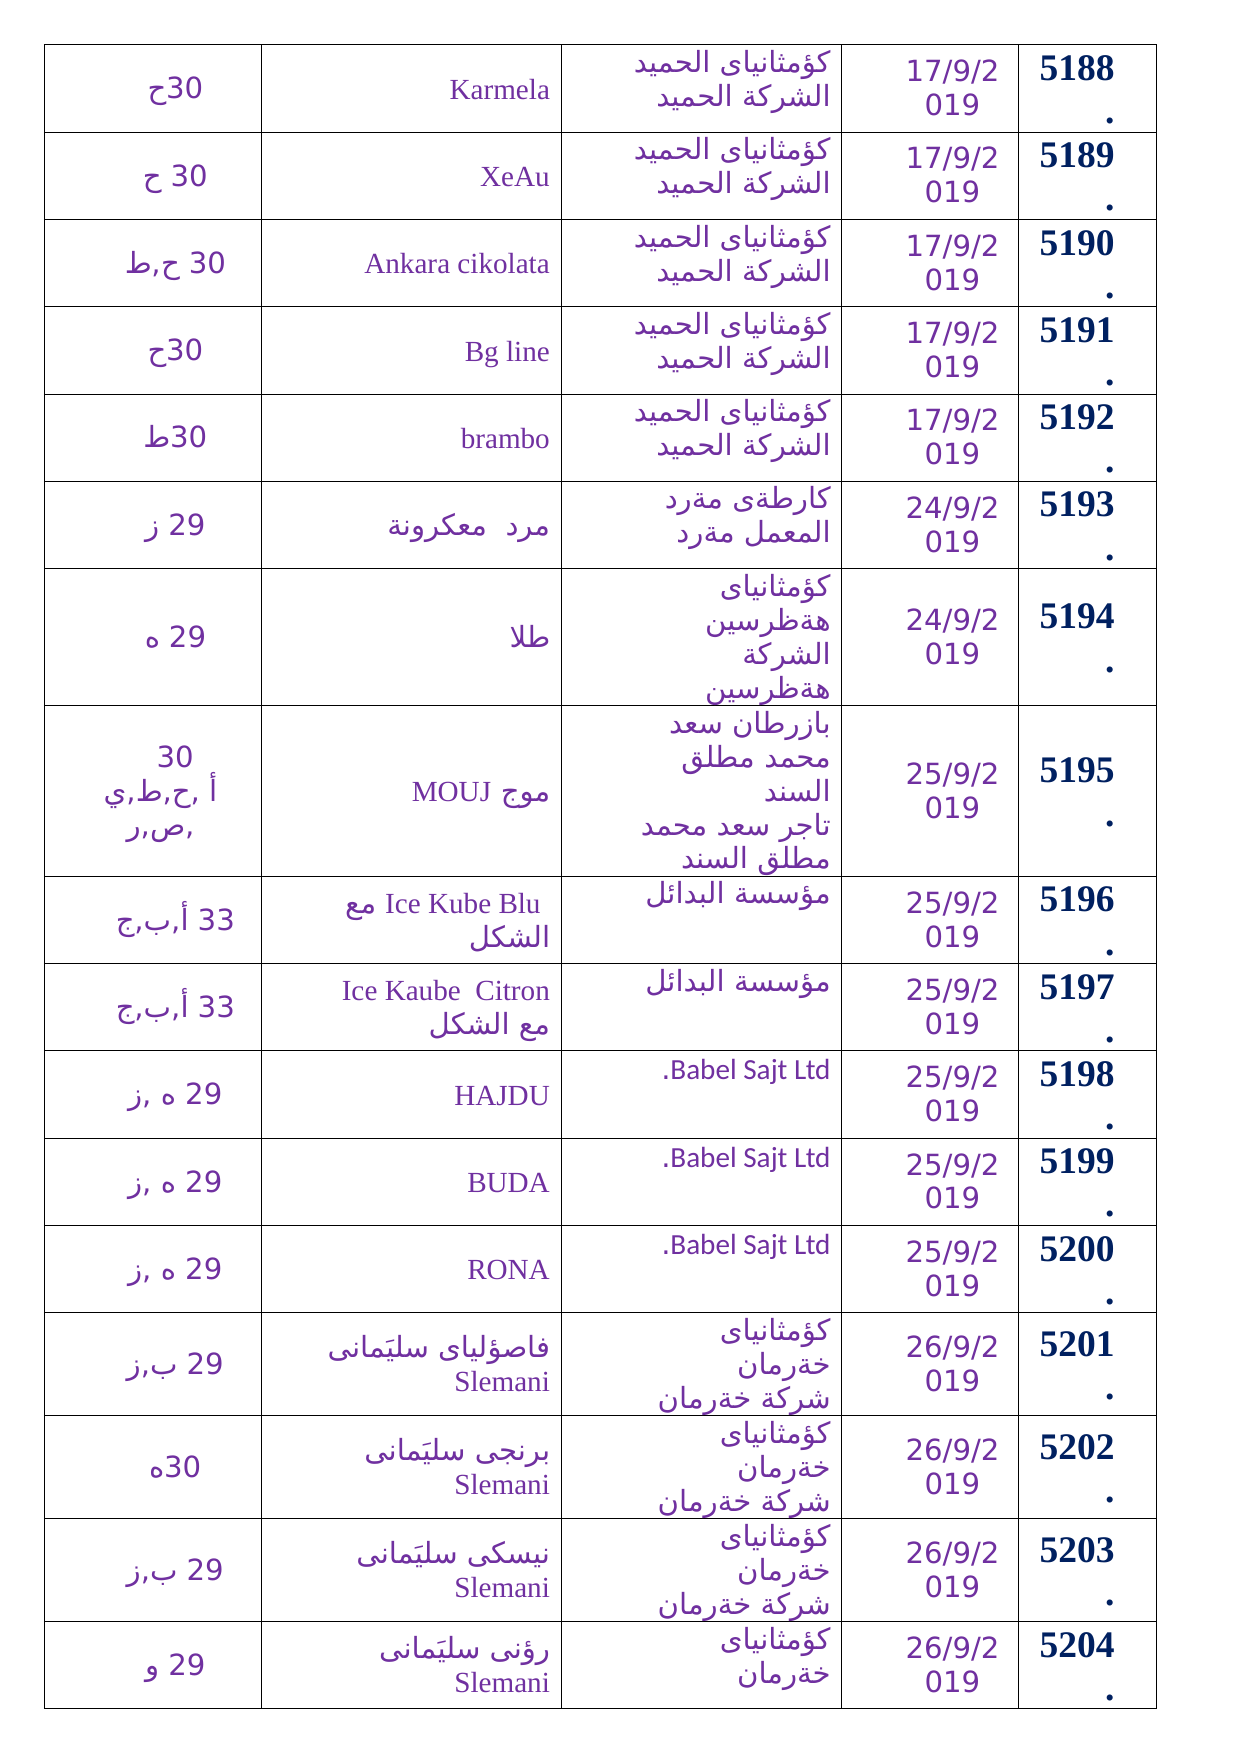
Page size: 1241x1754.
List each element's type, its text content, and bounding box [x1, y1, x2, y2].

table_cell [562, 1519, 841, 1621]
table_cell 33 أ,ب,ج [45, 877, 261, 963]
table_cell 17/9/2019 [842, 307, 1018, 393]
table_cell 26/9/2019 [842, 1313, 1018, 1415]
table_cell طلا [262, 569, 561, 705]
table_cell Babel Sajt Ltd. [562, 1226, 841, 1312]
table_cell Karmela [262, 45, 561, 132]
table_cell 25/9/2019 [842, 877, 1018, 963]
table_cell 24/9/2019 [842, 569, 1018, 705]
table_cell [562, 45, 841, 132]
table_cell 30ح [45, 307, 261, 393]
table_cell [562, 1622, 841, 1708]
table_cell [1019, 1139, 1156, 1225]
table_cell برنجى سليَمانى Slemani [262, 1416, 561, 1518]
table_cell 30ح [45, 45, 261, 132]
table_cell 25/9/2019 [842, 1139, 1018, 1225]
table_cell 26/9/2019 [842, 1622, 1018, 1708]
table_cell [1019, 220, 1156, 306]
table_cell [562, 133, 841, 219]
table_cell 25/9/2019 [842, 706, 1018, 876]
table_cell brambo [262, 395, 561, 481]
table_cell كؤمثانياى خةرمان شركة خةرمان [562, 1313, 841, 1415]
table_cell RONA [262, 1226, 561, 1312]
table_cell [1019, 569, 1156, 705]
table_cell Babel Sajt Ltd. [562, 1051, 841, 1138]
table_cell [1019, 482, 1156, 568]
table_cell 26/9/2019 [842, 1519, 1018, 1621]
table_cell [262, 1622, 561, 1708]
table_cell 25/9/2019 [842, 1226, 1018, 1312]
table_cell 30ه [45, 1416, 261, 1518]
table_cell بازرطان سعد محمد مطلق السند تاجر سعد محمد مطلق السند [562, 706, 841, 876]
table_cell نيسكى سليَمانى Slemani [262, 1519, 561, 1621]
table_cell 17/9/2019 [842, 45, 1018, 132]
table_cell كؤمثانياى الحميد الشركة الحميد [562, 395, 841, 481]
table_cell كؤمثانياى هةظرسين الشركة هةظرسين [562, 569, 841, 705]
table_cell مؤسسة البدائل [562, 964, 841, 1050]
table_cell كؤمثانياى الحميد الشركة الحميد [562, 307, 841, 393]
table_cell [1019, 877, 1156, 963]
table_cell 30ط [45, 395, 261, 481]
table_cell HAJDU [262, 1051, 561, 1138]
table_cell [1019, 706, 1156, 876]
table_cell [1019, 45, 1156, 132]
table_cell BUDA [262, 1139, 561, 1225]
table_cell 29 و [45, 1622, 261, 1708]
table_cell 29 ب,ز [45, 1519, 261, 1621]
table_cell Babel Sajt Ltd. [562, 1139, 841, 1225]
table_cell [1019, 1416, 1156, 1518]
table_cell Bg line [262, 307, 561, 393]
table_cell كارطةى مةرد المعمل مةرد [562, 482, 841, 568]
table_cell [1019, 133, 1156, 219]
table_cell [1019, 1622, 1156, 1708]
table_cell [1019, 307, 1156, 393]
table_cell كؤمثانياى خةرمان شركة خةرمان [562, 1416, 841, 1518]
table_cell كؤمثانياى الحميد الشركة الحميد [562, 220, 841, 306]
table_cell 30 ح [45, 133, 261, 219]
table_cell [1019, 1051, 1156, 1138]
table_cell [1019, 1313, 1156, 1415]
table_cell 17/9/2019 [842, 220, 1018, 306]
table_cell فاصؤلياى سليَمانى Slemani [262, 1313, 561, 1415]
table_cell Ice Kube Blu مع الشكل [262, 877, 561, 963]
table_cell [1019, 395, 1156, 481]
table_cell 17/9/2019 [842, 133, 1018, 219]
table_cell XeAu [262, 133, 561, 219]
table_cell 29 ز [45, 482, 261, 568]
table_cell Ice Kaube Citron مع الشكل [262, 964, 561, 1050]
table_cell 17/9/2019 [842, 395, 1018, 481]
table_cell 29 ه ,ز [45, 1051, 261, 1138]
table_cell مؤسسة البدائل [562, 877, 841, 963]
table_cell 29 ه [45, 569, 261, 705]
table_cell 26/9/2019 [842, 1416, 1018, 1518]
table_cell 30 أ ,ح,ط,ي,ص,ر [45, 706, 261, 876]
table_cell مرد معكرونة [262, 482, 561, 568]
table_cell [1019, 1226, 1156, 1312]
table_cell [1019, 1519, 1156, 1621]
table_cell 29 ب,ز [45, 1313, 261, 1415]
table_cell Ankara cikolata [262, 220, 561, 306]
table_cell 33 أ,ب,ج [45, 964, 261, 1050]
table_cell 25/9/2019 [842, 1051, 1018, 1138]
table_cell 29 ه ,ز [45, 1139, 261, 1225]
table_cell 24/9/2019 [842, 482, 1018, 568]
table_cell 25/9/2019 [842, 964, 1018, 1050]
table_cell 30 ح,ط [45, 220, 261, 306]
table_cell موج MOUJ [262, 706, 561, 876]
table_cell 29 ه ,ز [45, 1226, 261, 1312]
table_cell [1019, 964, 1156, 1050]
